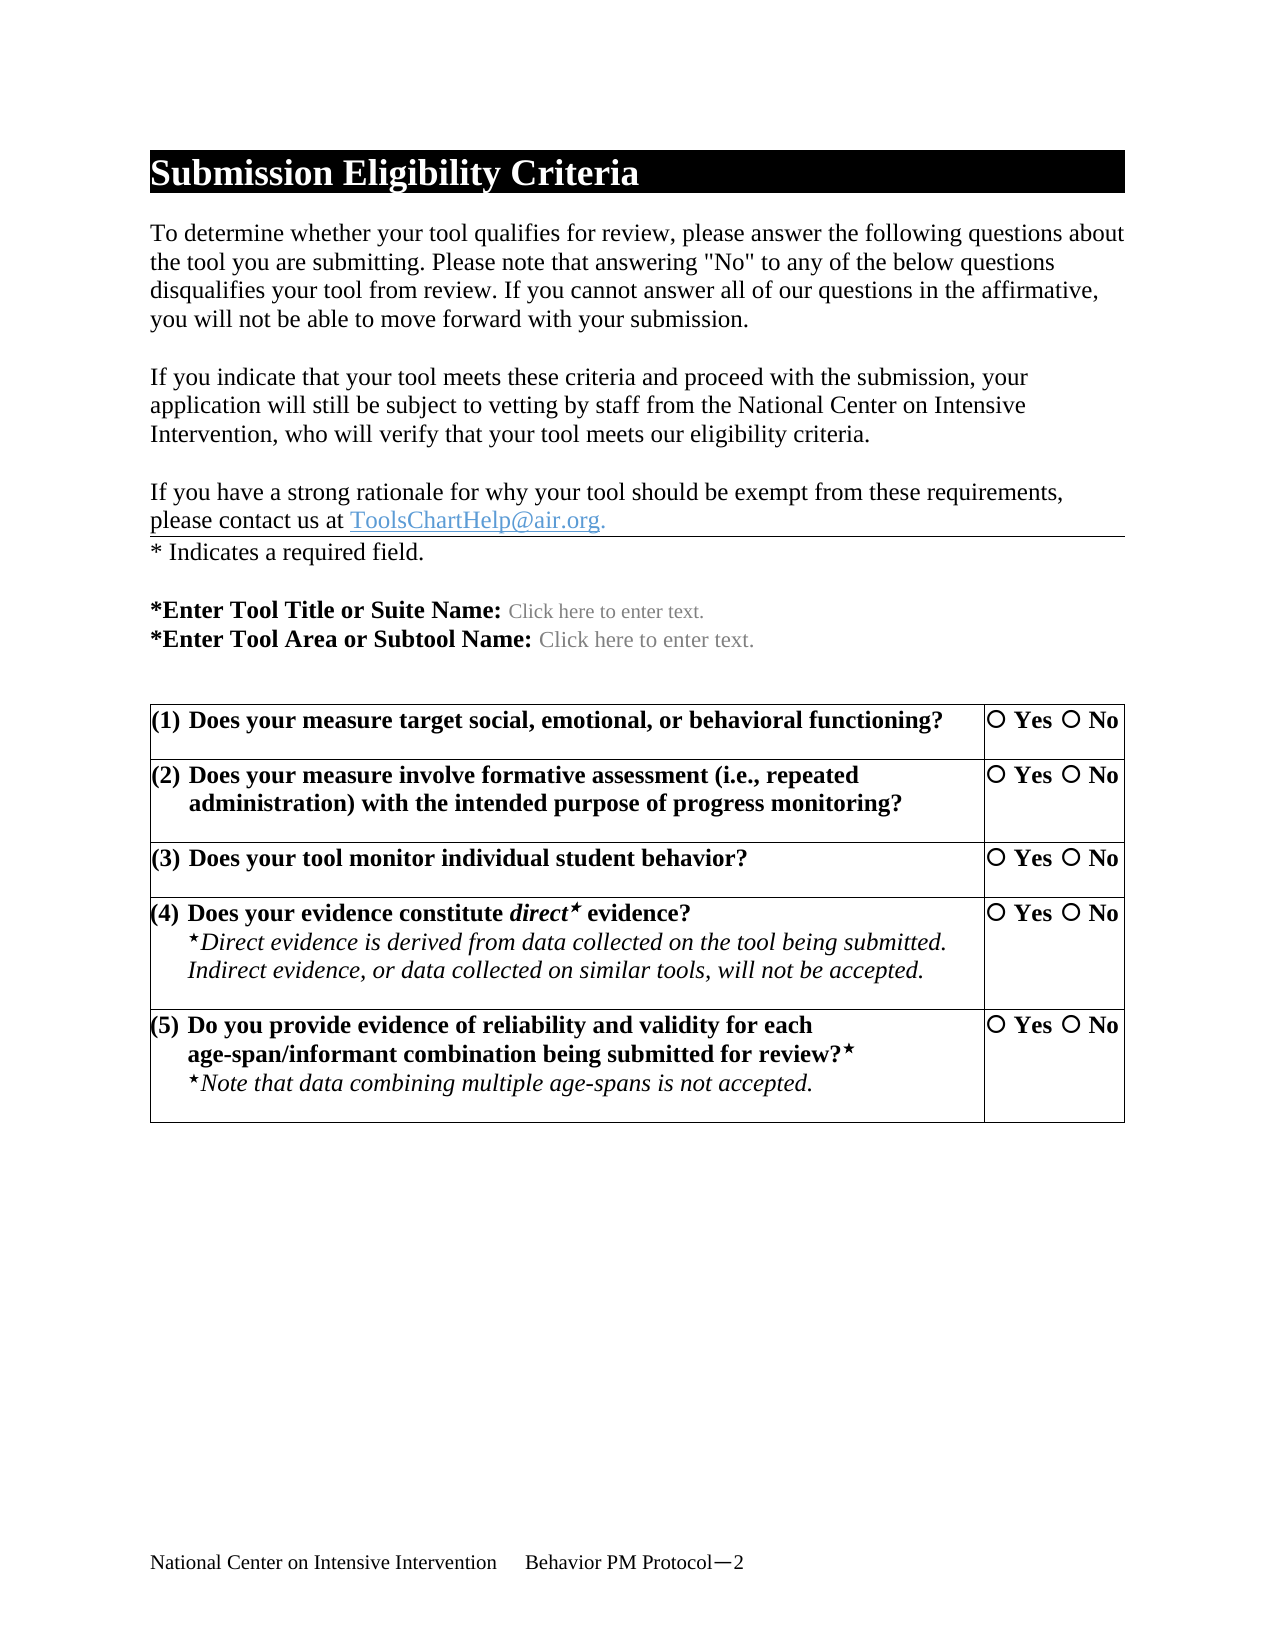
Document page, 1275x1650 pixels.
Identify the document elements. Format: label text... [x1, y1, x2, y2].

table_cell Yes No [985, 898, 1124, 1009]
text *Enter Tool Title or Suite Name: [150, 595, 1125, 624]
text * Indicates a required field. [150, 537, 1125, 566]
table_cell Does your tool monitor individual student behavior? [151, 843, 984, 897]
table_cell Yes No [985, 843, 1124, 897]
table_cell Does your measure involve formative assessment (i.e., repeated administration) with the intended purpose of progress monitoring? [151, 760, 984, 842]
table_header Does your measure target social, emotional, or behavioral functioning? [151, 705, 984, 759]
table_cell Does your evidence constitute direct evidence? Direct evidence is derived from data collected on the tool being submitted. Indirect evidence, or data collected on similar tools, will not be accepted. [151, 898, 984, 1009]
subtitle Submission Eligibility Criteria [150, 150, 1125, 193]
table_cell Do you provide evidence of reliability and validity for each age-span/informant combination being submitted for review? Note that data combining multiple age-spans is not accepted. [151, 1010, 984, 1122]
text If you indicate that your tool meets these criteria and proceed with the submission, your application will still be subject to vetting by staff from the National Center on Intensive Intervention, who will verify that your tool meets our eligibility criteria. [150, 362, 1125, 448]
table_cell Yes No [985, 760, 1124, 842]
text *Enter Tool Area or Subtool Name: [150, 624, 1125, 652]
table_cell Yes No [985, 1010, 1124, 1122]
table_header Yes No [985, 705, 1124, 759]
text If you have a strong rationale for why your tool should be exempt from these requirements, please contact us at ToolsChartHelp@air.org. [150, 477, 1125, 536]
text To determine whether your tool qualifies for review, please answer the following questions about the tool you are submitting. Please note that answering "No" to any of the below questions disqualifies your tool from review. If you cannot answer all of our questions in the affirmative, you will not be able to move forward with your submission. [150, 218, 1125, 333]
